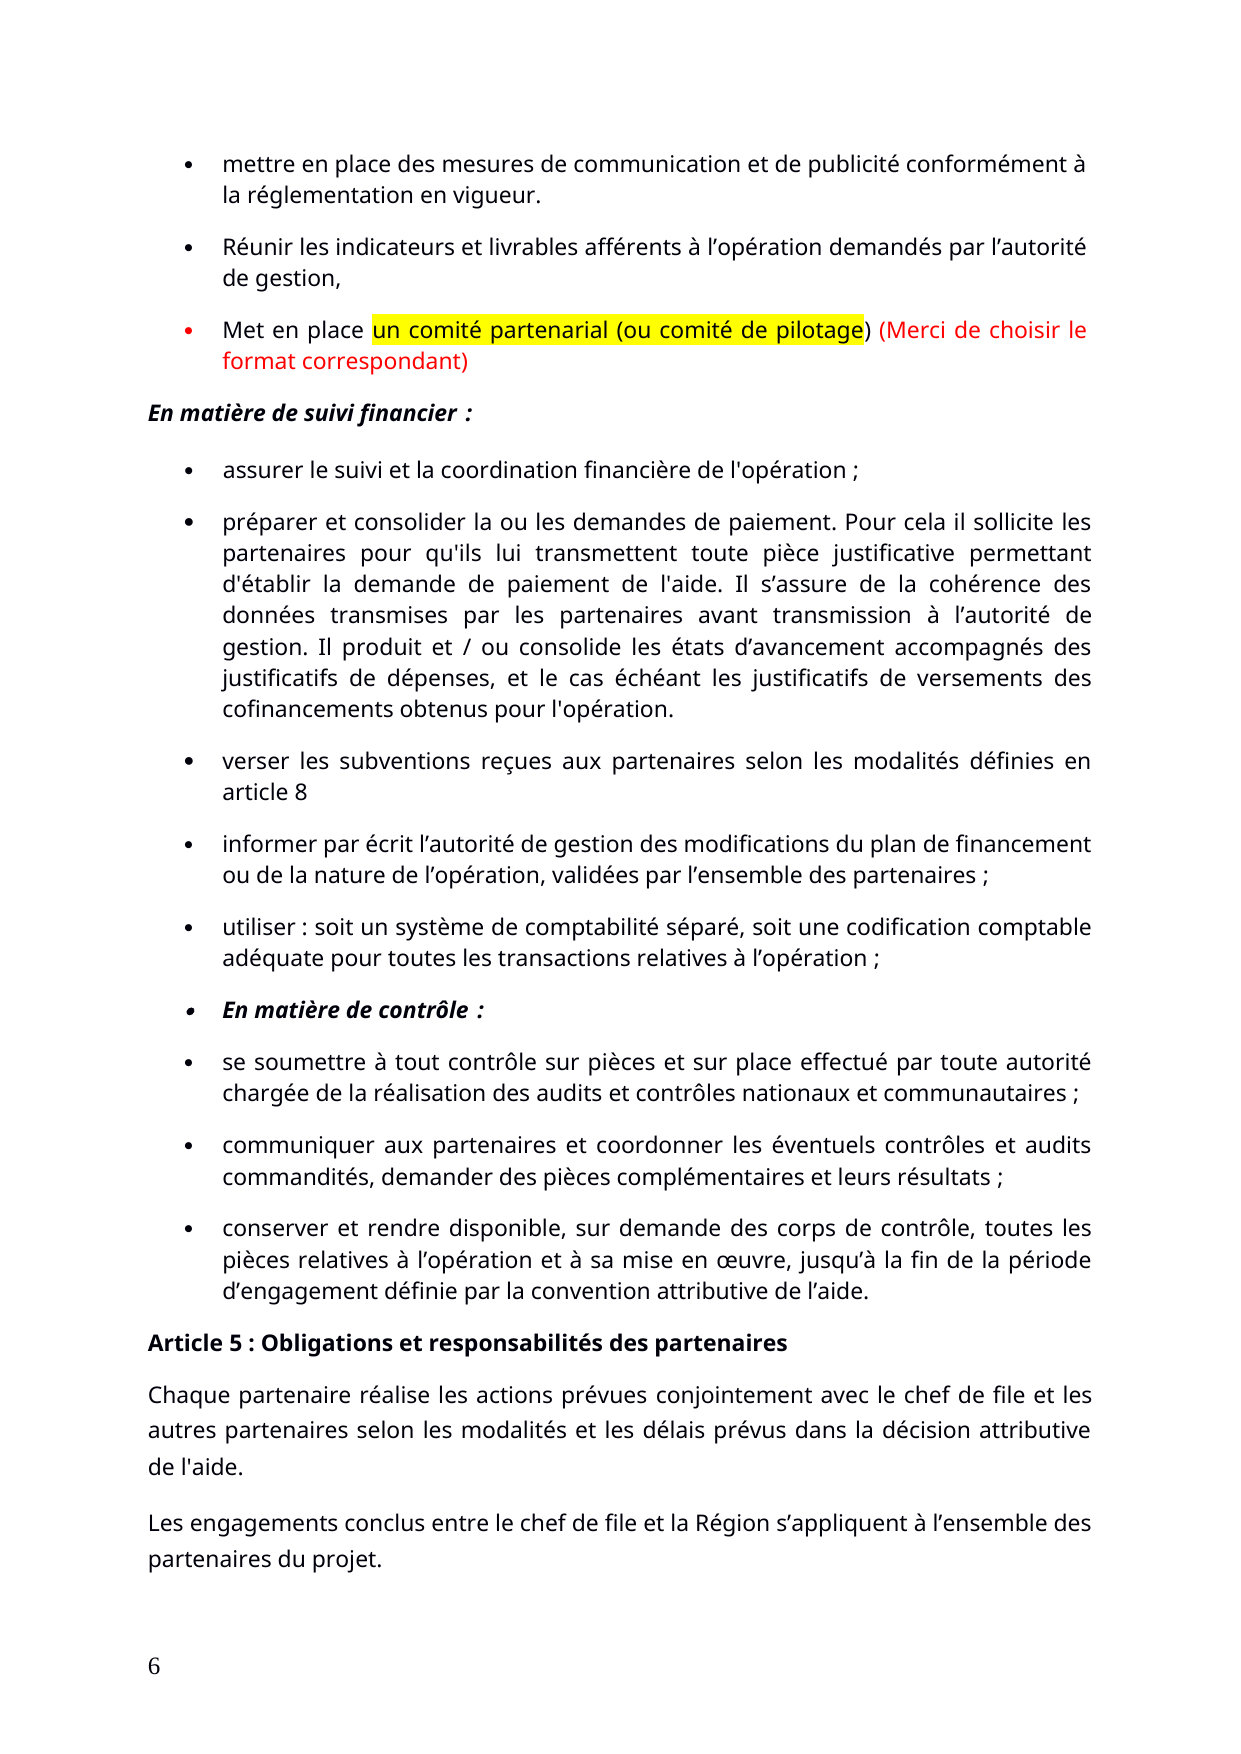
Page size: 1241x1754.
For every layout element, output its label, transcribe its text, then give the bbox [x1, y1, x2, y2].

list Met en place un comité partenarial (ou comité de pilotage) (Merci de choisir le format correspondant) [185, 314, 1087, 376]
list informer par écrit l’autorité de gestion des modifications du plan de financement ou de la nature de l’opération, validées par l’ensemble des partenaires ; [185, 828, 1093, 890]
list se soumettre à tout contrôle sur pièces et sur place effectué par toute autorité chargée de la réalisation des audits et contrôles nationaux et communautaires ; [185, 1046, 1093, 1108]
list mettre en place des mesures de communication et de publicité conformément à la réglementation en vigueur. [185, 148, 1087, 210]
text Article 5 : Obligations et responsabilités des partenaires [148, 1327, 1093, 1358]
list assurer le suivi et la coordination financière de l'opération ; [185, 453, 1093, 485]
text En matière de suivi financier : [148, 397, 1093, 428]
list verser les subventions reçues aux partenaires selon les modalités définies en article 8 [185, 745, 1093, 807]
list En matière de contrôle : [185, 994, 1093, 1025]
text Chaque partenaire réalise les actions prévues conjointement avec le chef de file et les autres partenaires selon les modalités et les délais prévus dans la décision attributive de l'aide. [148, 1378, 1093, 1482]
text Les engagements conclus entre le chef de file et la Région s’appliquent à l’ensemble des partenaires du projet. [148, 1507, 1093, 1574]
list utiliser : soit un système de comptabilité séparé, soit une codification comptable adéquate pour toutes les transactions relatives à l’opération ; [185, 911, 1093, 973]
list conserver et rendre disponible, sur demande des corps de contrôle, toutes les pièces relatives à l’opération et à sa mise en œuvre, jusqu’à la fin de la période d’engagement définie par la convention attributive de l’aide. [185, 1212, 1093, 1306]
list Réunir les indicateurs et livrables afférents à l’opération demandés par l’autorité de gestion, [185, 231, 1087, 293]
list préparer et consolider la ou les demandes de paiement. Pour cela il sollicite les partenaires pour qu'ils lui transmettent toute pièce justificative permettant d'établir la demande de paiement de l'aide. Il s’assure de la cohérence des données transmises par les partenaires avant transmission à l’autorité de gestion. Il produit et / ou consolide les états d’avancement accompagnés des justificatifs de dépenses, et le cas échéant les justificatifs de versements des cofinancements obtenus pour l'opération. [185, 505, 1093, 724]
list communiquer aux partenaires et coordonner les éventuels contrôles et audits commandités, demander des pièces complémentaires et leurs résultats ; [185, 1129, 1093, 1192]
